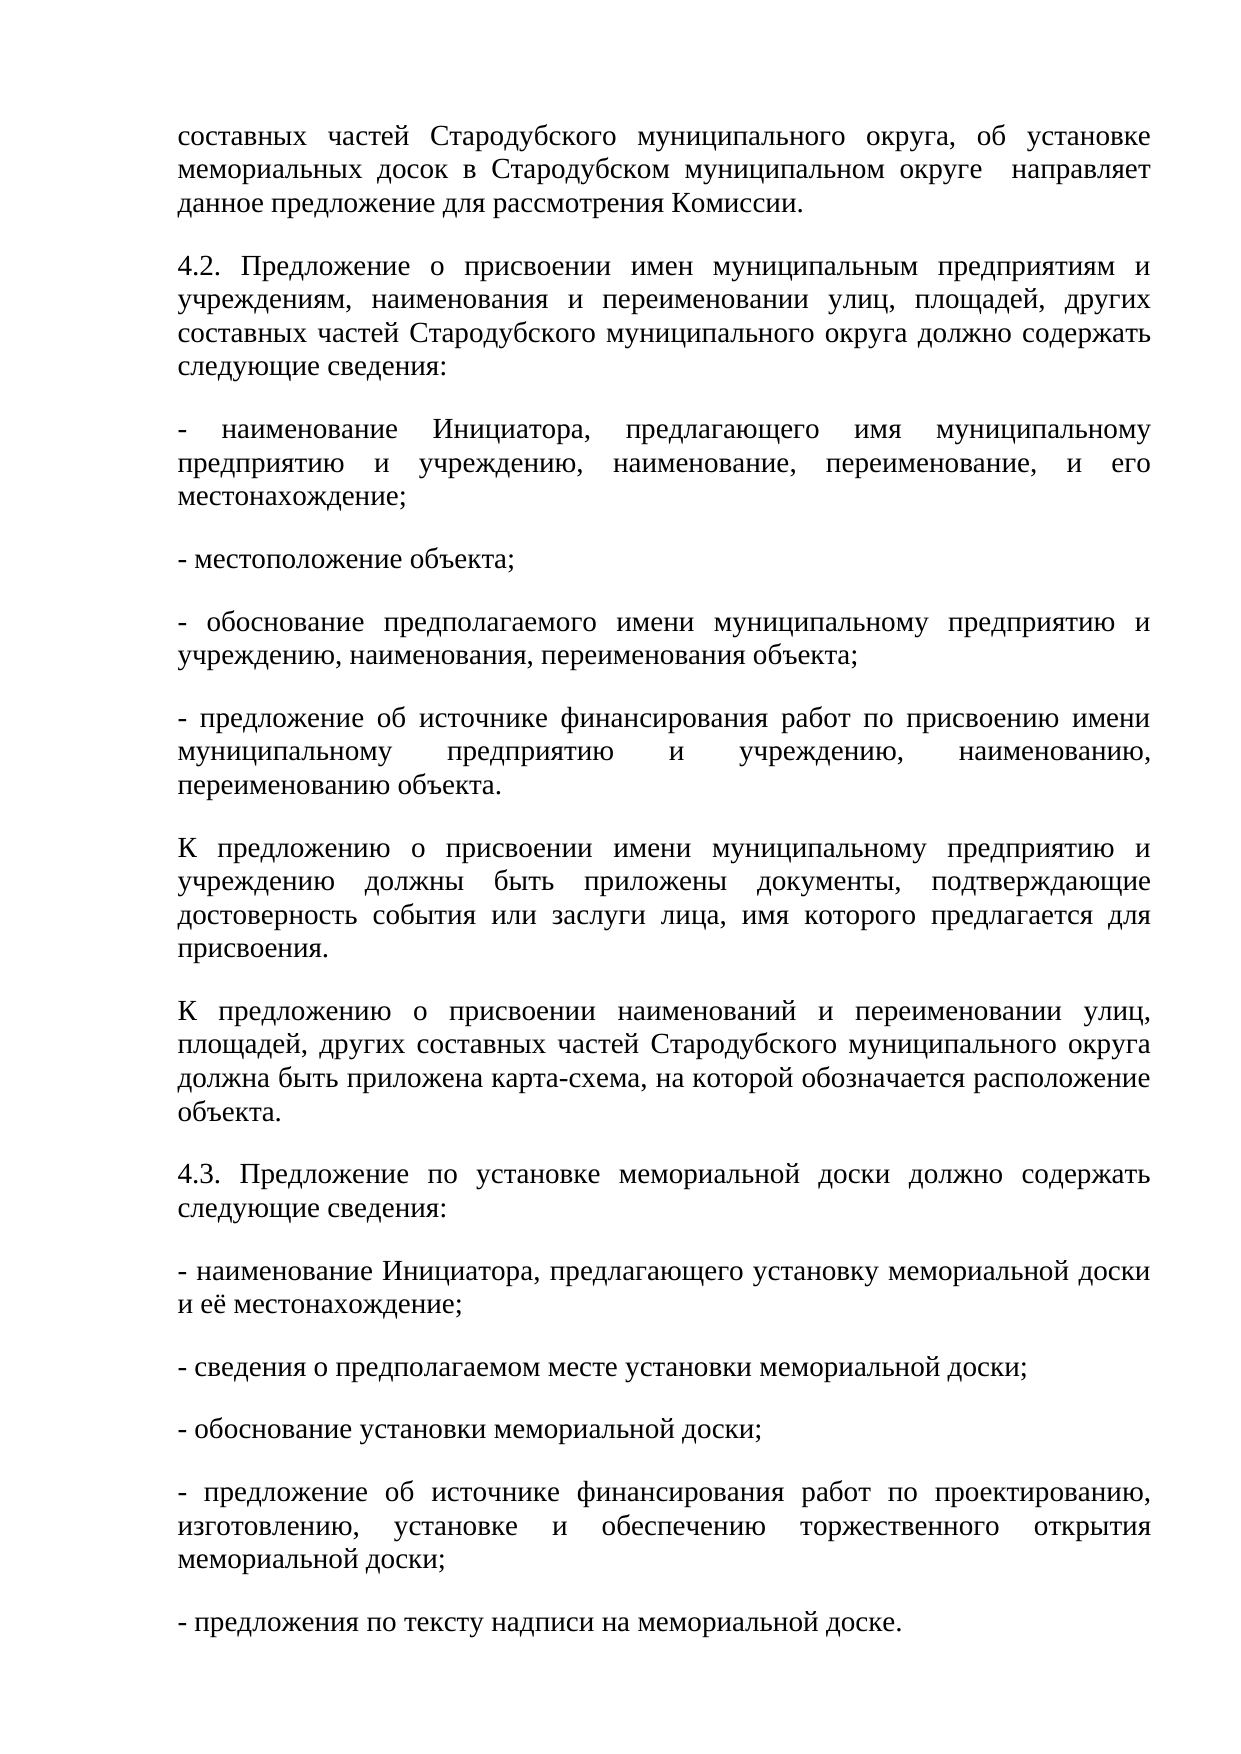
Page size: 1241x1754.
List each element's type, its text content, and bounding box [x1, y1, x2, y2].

text - местоположение объекта; [177, 541, 1152, 574]
text - сведения о предполагаемом месте установки мемориальной доски; [177, 1349, 1152, 1382]
text 4.2. Предложение о присвоении имен муниципальным предприятиям и учреждениям, наименования и переименовании улиц, площадей, других составных частей Стародубского муниципального округа должно содержать следующие сведения: [177, 248, 1152, 382]
text К предложению о присвоении имени муниципальному предприятию и учреждению должны быть приложены документы, подтверждающие достоверность события или заслуги лица, имя которого предлагается для присвоения. [177, 830, 1152, 964]
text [177, 118, 1152, 219]
text - наименование Инициатора, предлагающего имя муниципальному предприятию и учреждению, наименование, переименование, и его местонахождение; [177, 411, 1152, 512]
text К предложению о присвоении наименований и переименовании улиц, площадей, других составных частей Стародубского муниципального округа должна быть приложена карта-схема, на которой обозначается расположение объекта. [177, 993, 1152, 1127]
text - наименование Инициатора, предлагающего установку мемориальной доски и её местонахождение; [177, 1253, 1152, 1320]
text - обоснование установки мемориальной доски; [177, 1412, 1152, 1445]
text - предложения по тексту надписи на мемориальной доске. [177, 1604, 1152, 1638]
text - предложение об источнике финансирования работ по проектированию, изготовлению, установке и обеспечению торжественного открытия мемориальной доски; [177, 1474, 1152, 1575]
text - обоснование предполагаемого имени муниципальному предприятию и учреждению, наименования, переименования объекта; [177, 604, 1152, 671]
text - предложение об источнике финансирования работ по присвоению имени муниципальному предприятию и учреждению, наименованию, переименованию объекта. [177, 700, 1152, 801]
text 4.3. Предложение по установке мемориальной доски должно содержать следующие сведения: [177, 1156, 1152, 1223]
